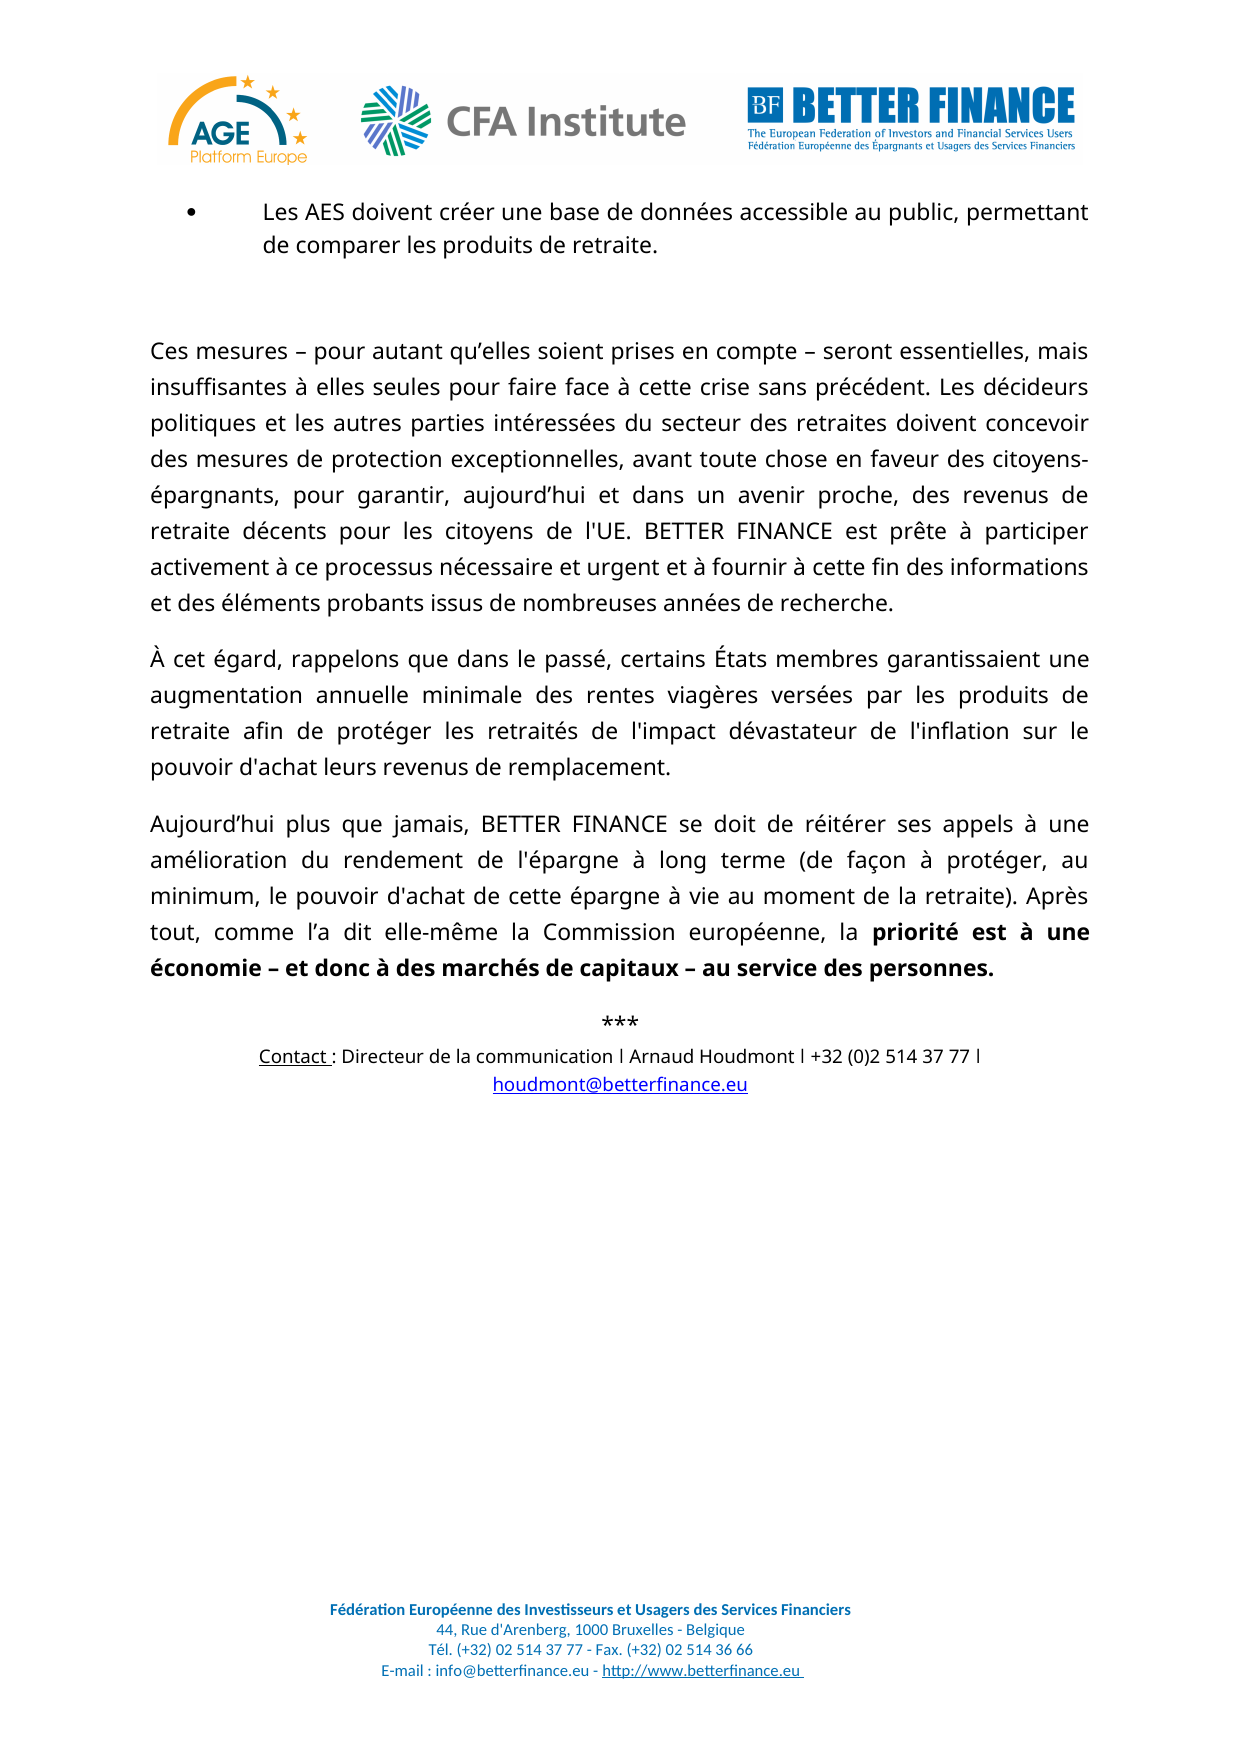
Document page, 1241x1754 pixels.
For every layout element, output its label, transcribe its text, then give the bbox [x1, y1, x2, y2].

text *** [150, 1008, 1090, 1040]
text Ces mesures – pour autant qu’elles soient prises en compte – seront essentielles, mais insuffisantes à elles seules pour faire face à cette crise sans précédent. Les décideurs politiques et les autres parties intéressées du secteur des retraites doivent concevoir des mesures de protection exceptionnelles, avant toute chose en faveur des citoyens-épargnants, pour garantir, aujourd’hui et dans un avenir proche, des revenus de retraite décents pour les citoyens de l'UE. BETTER FINANCE est prête à participer activement à ce processus nécessaire et urgent et à fournir à cette fin des informations et des éléments probants issus de nombreuses années de recherche. [150, 335, 1090, 618]
picture [157, 73, 1084, 165]
text Aujourd’hui plus que jamais, BETTER FINANCE se doit de réitérer ses appels à une amélioration du rendement de l'épargne à long terme (de façon à protéger, au minimum, le pouvoir d'achat de cette épargne à vie au moment de la retraite). Après tout, comme l’a dit elle-même la Commission européenne, la priorité est à une économie – et donc à des marchés de capitaux – au service des personnes. [150, 808, 1090, 983]
text À cet égard, rappelons que dans le passé, certains États membres garantissaient une augmentation annuelle minimale des rentes viagères versées par les produits de retraite afin de protéger les retraités de l'impact dévastateur de l'inflation sur le pouvoir d'achat leurs revenus de remplacement. [150, 643, 1090, 782]
text Contact : Directeur de la communication ǀ Arnaud Houdmont ǀ +32 (0)2 514 37 77 ǀ houdmont@betterfinance.eu [150, 1043, 1090, 1096]
list Les AES doivent créer une base de données accessible au public, permettant de comparer les produits de retraite. [187, 195, 1090, 260]
